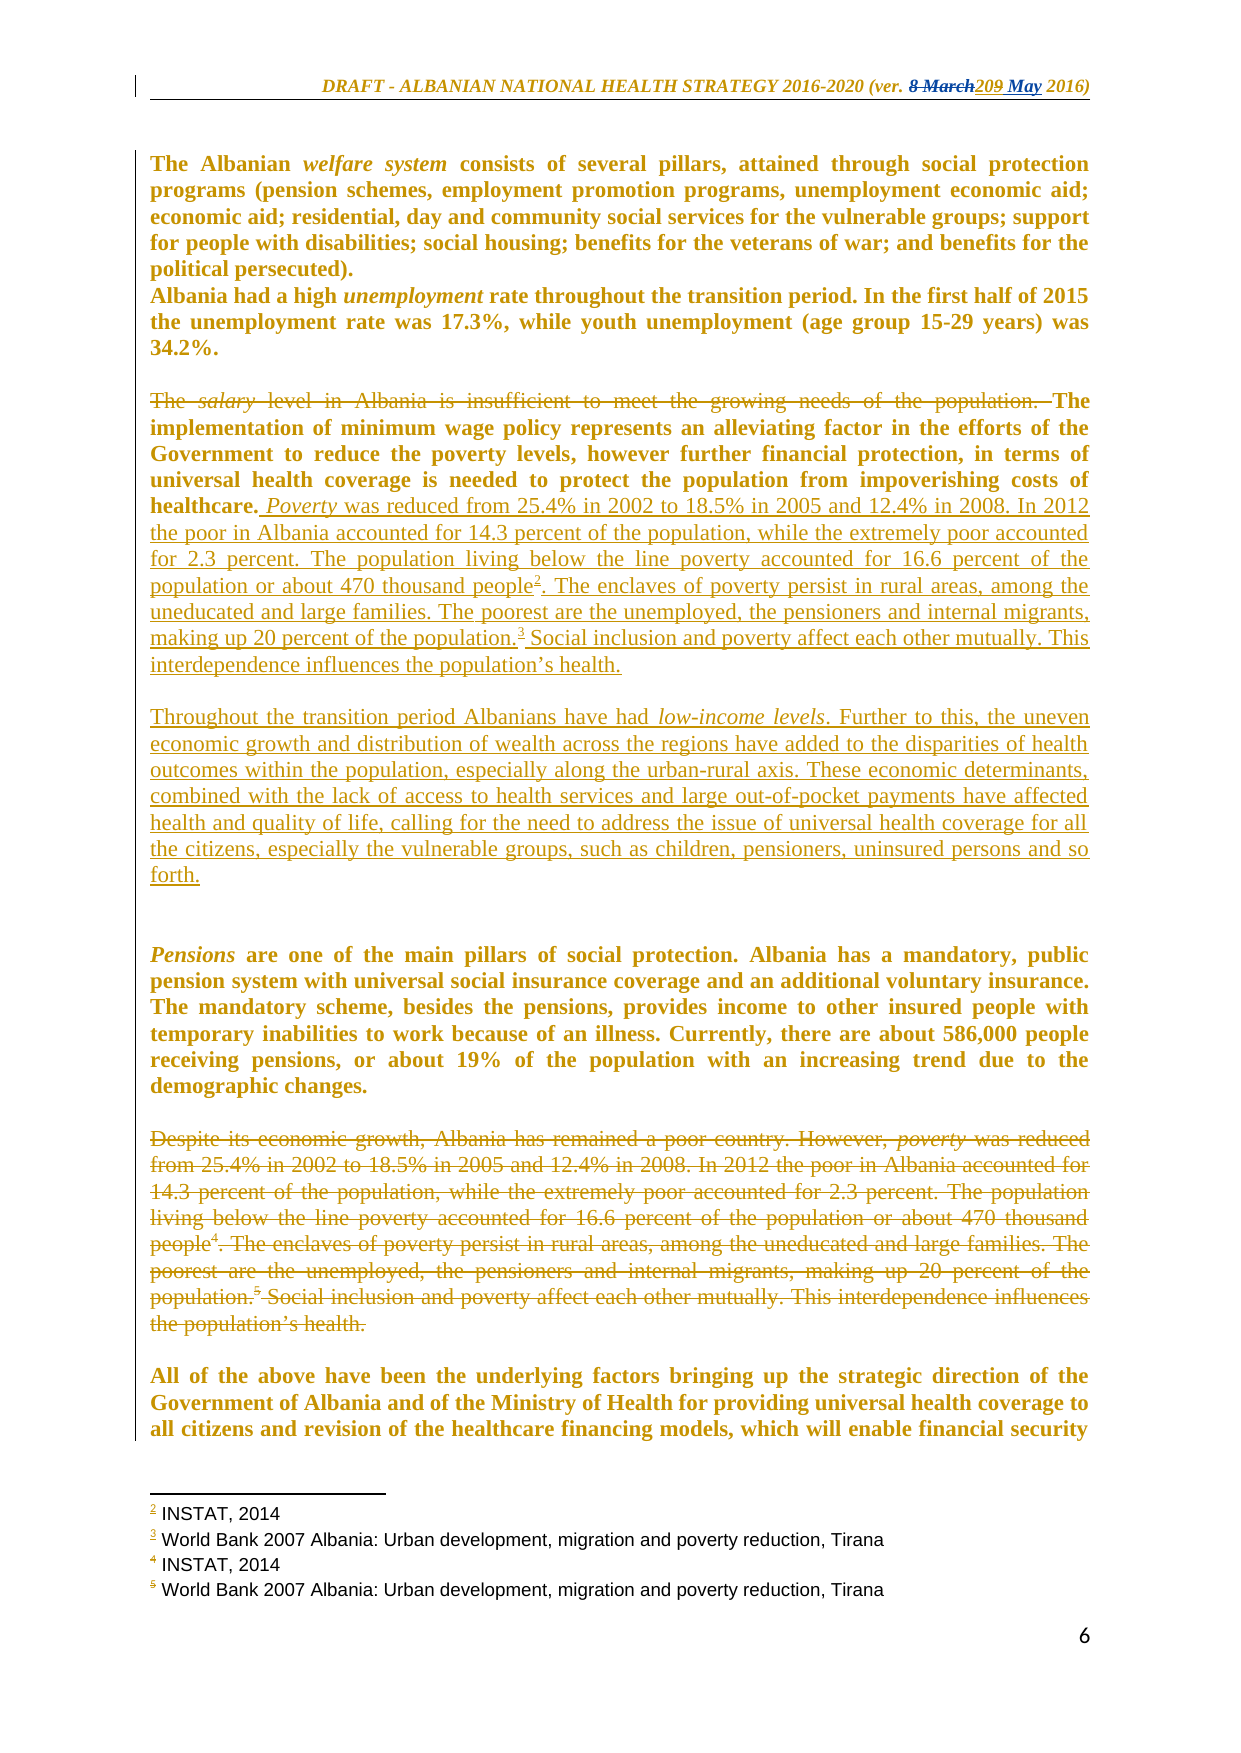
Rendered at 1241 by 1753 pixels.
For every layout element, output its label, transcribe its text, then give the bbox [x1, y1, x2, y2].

text Albania had a high unemployment rate throughout the transition period. In the first half of 2015 the unemployment rate was 17.3%, while youth unemployment (age group 15-29 years) was 34.2%. [150, 282, 1090, 361]
text The Albanian welfare system consists of several pillars, attained through social protection programs (pension schemes, employment promotion programs, unemployment economic aid; economic aid; residential, day and community social services for the vulnerable groups; support for people with disabilities; social housing; benefits for the veterans of war; and benefits for the political persecuted). [150, 150, 1090, 282]
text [150, 1362, 1090, 1441]
text The implementation of minimum wage policy represents an alleviating factor in the efforts of the Government to reduce the poverty levels, however further financial protection, in terms of universal health coverage is needed to protect the population from impoverishing costs of healthcare. [150, 569, 1090, 621]
text The implementation of minimum wage policy represents an alleviating factor in the efforts of the Government to reduce the poverty levels, however further financial protection, in terms of universal health coverage is needed to protect the population from impoverishing costs of healthcare. [150, 622, 1090, 677]
text The implementation of minimum wage policy represents an alleviating factor in the efforts of the Government to reduce the poverty levels, however further financial protection, in terms of universal health coverage is needed to protect the population from impoverishing costs of healthcare. [150, 361, 1090, 568]
text Pensions are one of the main pillars of social protection. Albania has a mandatory, public pension system with universal social insurance coverage and an additional voluntary insurance. The mandatory scheme, besides the pensions, provides income to other insured people with temporary inabilities to work because of an illness. Currently, there are about 586,000 people receiving pensions, or about 19% of the population with an increasing trend due to the demographic changes. [150, 941, 1090, 1099]
